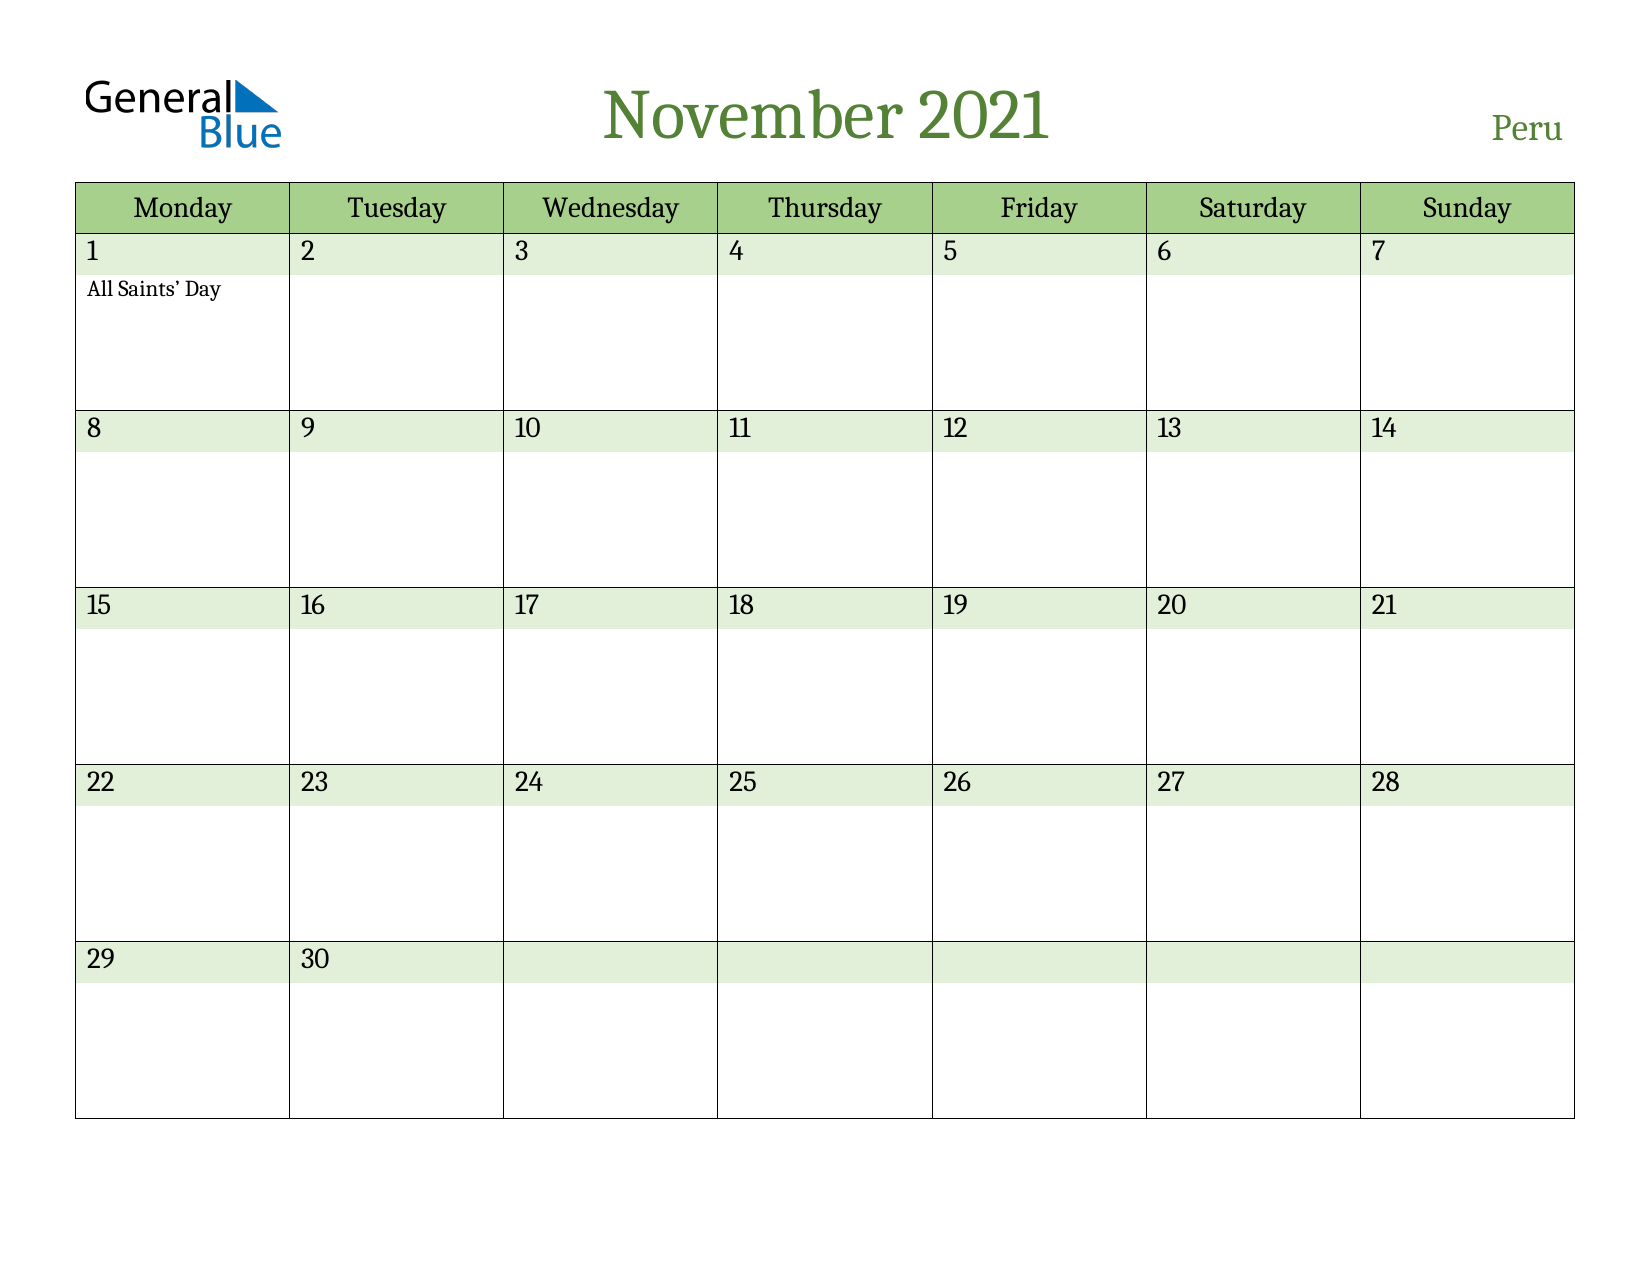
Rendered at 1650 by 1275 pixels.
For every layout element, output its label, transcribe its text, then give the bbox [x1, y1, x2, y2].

table_cell [290, 452, 503, 587]
table_cell 22 [76, 765, 289, 806]
table_cell 10 [504, 411, 717, 452]
table_cell 13 [1147, 411, 1360, 452]
table_cell [1361, 629, 1574, 764]
table_cell 20 [1147, 588, 1360, 629]
table_cell [1361, 983, 1574, 1118]
table_header November 2021 [504, 75, 1146, 182]
table_cell 12 [933, 411, 1146, 452]
table_cell [933, 806, 1146, 941]
table_cell 11 [718, 411, 932, 452]
table_cell [1147, 983, 1360, 1118]
table_cell [76, 452, 289, 587]
table_cell 15 [76, 588, 289, 629]
picture [86, 80, 281, 148]
table_cell 5 [933, 234, 1146, 275]
table_cell Wednesday [504, 183, 717, 233]
table_cell Monday [76, 183, 289, 233]
table_cell Tuesday [290, 183, 503, 233]
table_cell 9 [290, 411, 503, 452]
table_cell [504, 629, 717, 764]
table_cell [290, 629, 503, 764]
table_cell [504, 942, 717, 983]
table_cell Friday [933, 183, 1146, 233]
table_cell 3 [504, 234, 717, 275]
table_cell [290, 275, 503, 410]
table_cell [1147, 806, 1360, 941]
table_cell [1361, 942, 1574, 983]
table_cell 30 [290, 942, 503, 983]
table_cell [933, 983, 1146, 1118]
table_cell 25 [718, 765, 932, 806]
table_cell [933, 942, 1146, 983]
table_cell 7 [1361, 234, 1574, 275]
table_cell 4 [718, 234, 932, 275]
table_cell [290, 983, 503, 1118]
table_cell 21 [1361, 588, 1574, 629]
table_cell [933, 275, 1146, 410]
table_cell [718, 452, 932, 587]
table_cell [1361, 452, 1574, 587]
table_cell 24 [504, 765, 717, 806]
table_cell [1147, 942, 1360, 983]
table_cell 19 [933, 588, 1146, 629]
table_cell [1147, 275, 1360, 410]
table_cell [290, 806, 503, 941]
table_cell [933, 629, 1146, 764]
table_cell 8 [76, 411, 289, 452]
table_cell 1 [76, 234, 289, 275]
table_cell 18 [718, 588, 932, 629]
table_cell 6 [1147, 234, 1360, 275]
table_cell [1147, 452, 1360, 587]
table_cell [76, 983, 289, 1118]
table_cell [718, 275, 932, 410]
table_cell [504, 983, 717, 1118]
table_cell [504, 806, 717, 941]
table_cell [718, 806, 932, 941]
table_cell 14 [1361, 411, 1574, 452]
table_cell [76, 629, 289, 764]
table_cell [718, 942, 932, 983]
table_cell 2 [290, 234, 503, 275]
table_cell 23 [290, 765, 503, 806]
table_header Peru [1146, 75, 1574, 182]
table_cell Sunday [1361, 183, 1574, 233]
table_header [76, 75, 503, 182]
table_cell [718, 983, 932, 1118]
table_cell [1361, 806, 1574, 941]
table_cell [504, 275, 717, 410]
table_cell [718, 629, 932, 764]
table_cell Saturday [1147, 183, 1360, 233]
table_cell [933, 452, 1146, 587]
table_cell 17 [504, 588, 717, 629]
table_cell All Saints’ Day [76, 275, 289, 410]
table_cell [1361, 275, 1574, 410]
table_cell [504, 452, 717, 587]
table_cell 27 [1147, 765, 1360, 806]
table_cell Thursday [718, 183, 932, 233]
table_cell 16 [290, 588, 503, 629]
table_cell 29 [76, 942, 289, 983]
table_cell [1147, 629, 1360, 764]
table_cell [76, 806, 289, 941]
table_cell 28 [1361, 765, 1574, 806]
table_cell 26 [933, 765, 1146, 806]
